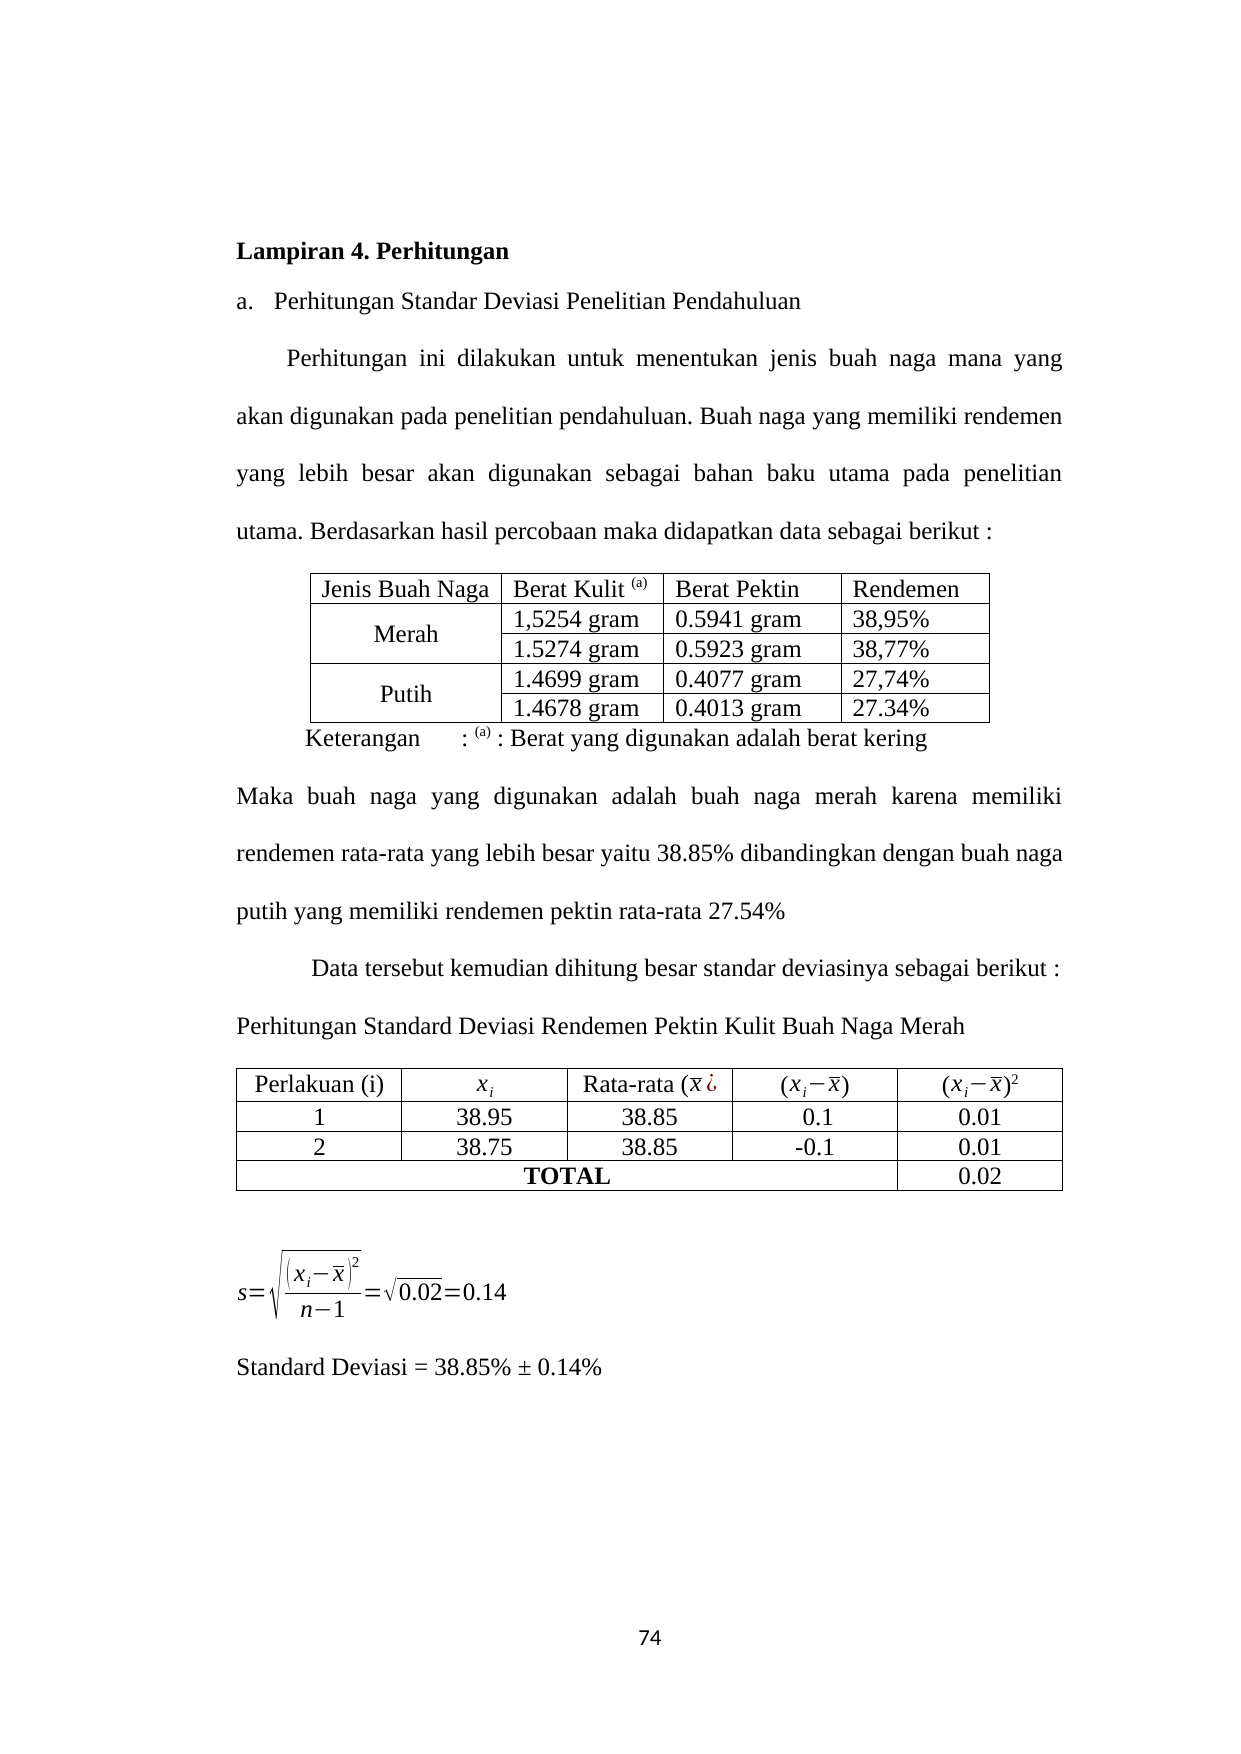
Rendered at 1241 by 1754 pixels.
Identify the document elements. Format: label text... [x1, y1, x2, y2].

text Perhitungan Standard Deviasi Rendemen Pektin Kulit Buah Naga Merah [236, 1011, 1063, 1039]
table_cell 0.5923 gram [664, 634, 841, 663]
table_cell 38.95 [402, 1102, 567, 1131]
text Maka buah naga yang digunakan adalah buah naga merah karena memiliki rendemen rata-rata yang lebih besar yaitu 38.85% dibandingkan dengan buah naga putih yang memiliki rendemen pektin rata-rata 27.54% [236, 781, 1063, 924]
table_header Perlakuan (i) [237, 1069, 401, 1101]
table_cell 0.02 [898, 1161, 1062, 1190]
text Data tersebut kemudian dihitung besar standar deviasinya sebagai berikut : [236, 953, 1063, 982]
list Perhitungan ini dilakukan untuk menentukan jenis buah naga mana yang akan digunakan pada penelitian pendahuluan. Buah naga yang memiliki rendemen yang lebih besar akan digunakan sebagai bahan baku utama pada penelitian utama. Berdasarkan hasil percobaan maka didapatkan data sebagai berikut : [236, 343, 1063, 544]
table_cell 38,77% [842, 634, 989, 663]
table_cell Merah [311, 604, 501, 663]
table_cell 1,5254 gram [502, 604, 663, 633]
table_cell 0.01 [898, 1132, 1062, 1160]
table_cell 0.4077 gram [664, 664, 841, 692]
table_cell 27.34% [842, 694, 989, 722]
table_cell 27,74% [842, 664, 989, 692]
table_header Rata-rata ( [568, 1069, 732, 1101]
table_cell 0.01 [898, 1102, 1062, 1131]
table_cell 1 [237, 1102, 401, 1131]
table_cell 0.5941 gram [664, 604, 841, 633]
table_header Berat Kulit (a) [502, 574, 663, 603]
table_cell 0.4013 gram [664, 694, 841, 722]
table_cell -0.1 [733, 1132, 897, 1160]
text Keterangan : (a) : Berat yang digunakan adalah berat kering [236, 723, 1063, 752]
table_cell Putih [311, 664, 501, 722]
text Standard Deviasi = 38.85% ± 0.14% [236, 1352, 1063, 1381]
table_cell 1.4678 gram [502, 694, 663, 722]
table_cell 2 [237, 1132, 401, 1160]
table_header [402, 1069, 567, 1101]
table_cell 38,95% [842, 604, 989, 633]
text Lampiran 4. Perhitungan [236, 236, 1063, 265]
table_cell 0.1 [733, 1102, 897, 1131]
table_cell 38.85 [568, 1102, 732, 1131]
table_header Rendemen [842, 574, 989, 603]
table_header () [733, 1069, 897, 1101]
table_cell 38.75 [402, 1132, 567, 1160]
table_header ()2 [898, 1069, 1062, 1101]
list Perhitungan Standar Deviasi Penelitian Pendahuluan [236, 286, 1063, 314]
table_header Berat Pektin [664, 574, 841, 603]
table_header Jenis Buah Naga [311, 574, 501, 603]
table_cell 1.4699 gram [502, 664, 663, 692]
table_cell TOTAL [237, 1161, 897, 1190]
table_cell 38.85 [568, 1132, 732, 1160]
table_cell 1.5274 gram [502, 634, 663, 663]
